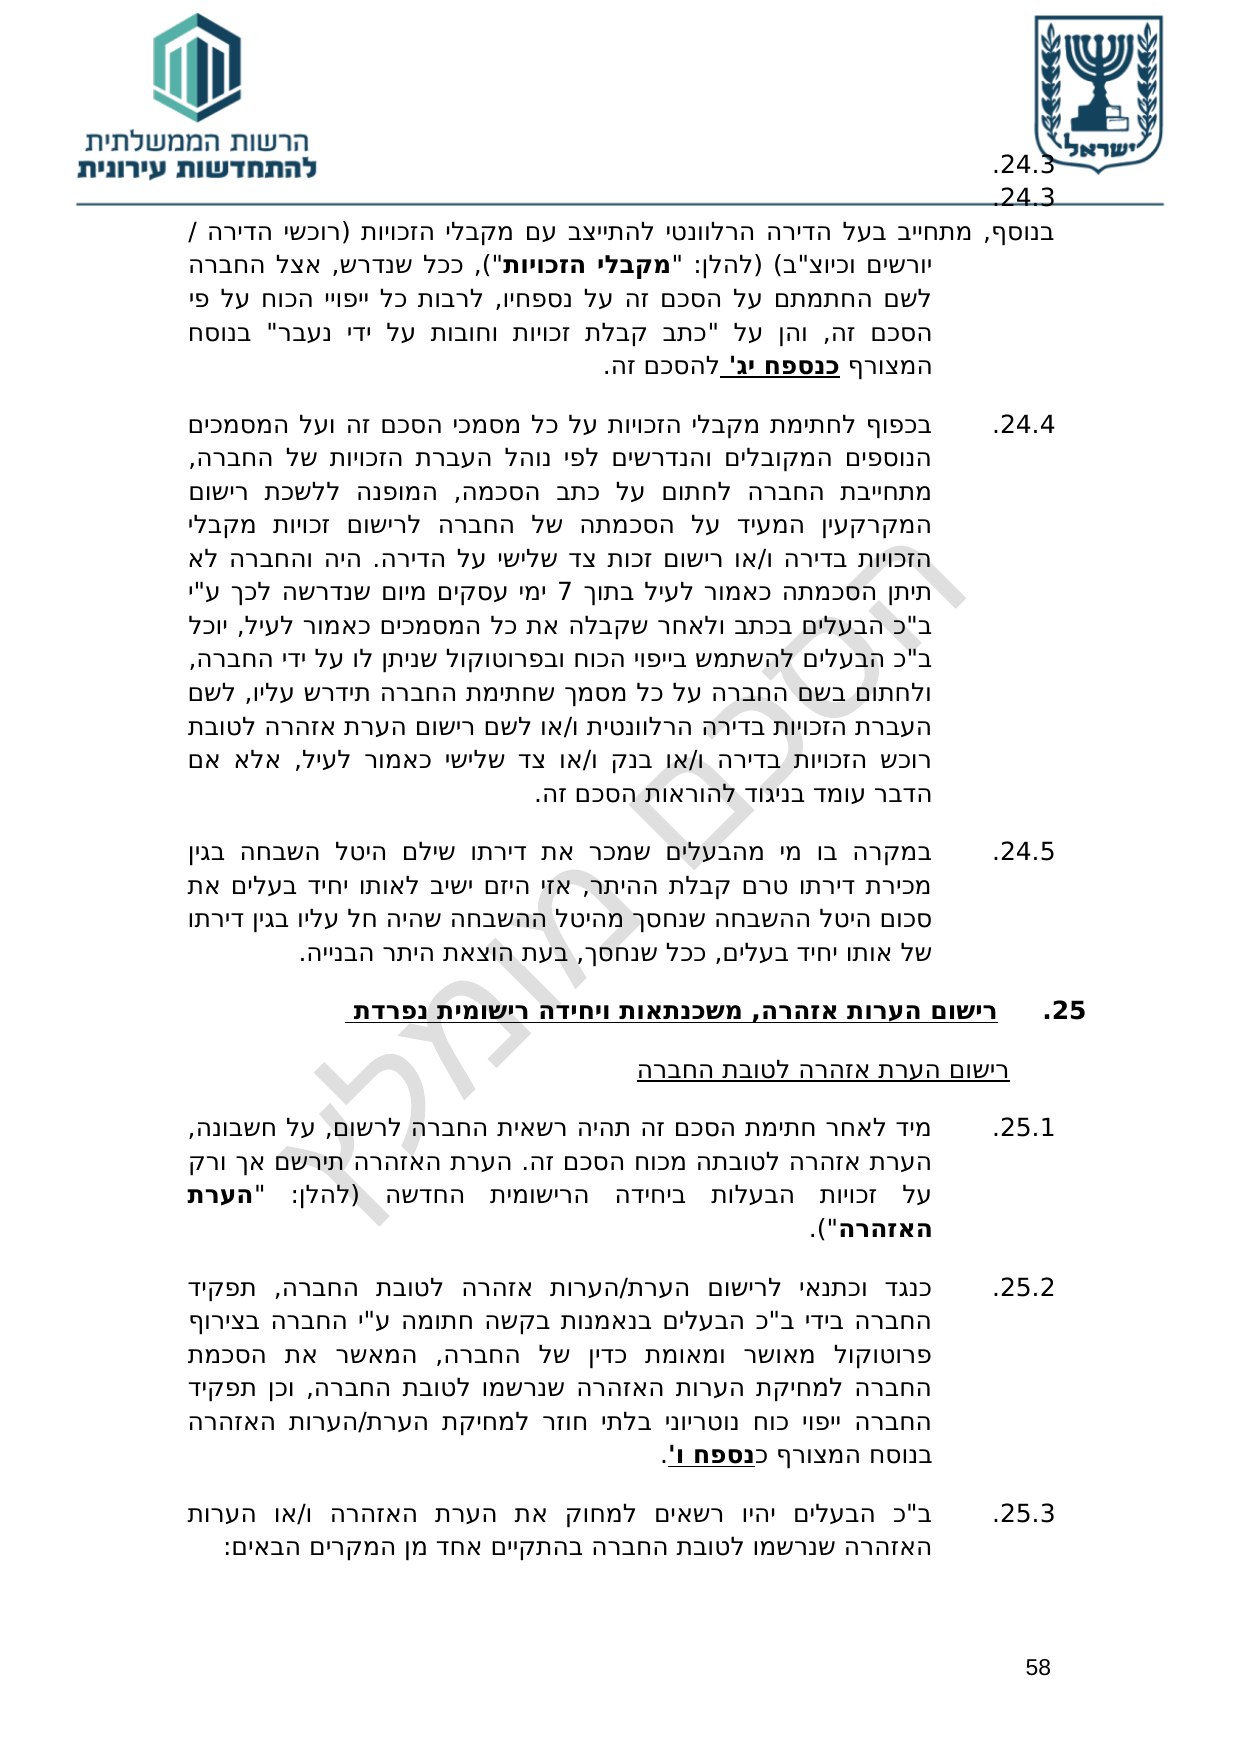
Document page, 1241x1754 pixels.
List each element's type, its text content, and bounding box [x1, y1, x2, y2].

list בכפוף לחתימת מקבלי הזכויות על כל מסמכי הסכם זה ועל המסמכים הנוספים המקובלים והנדרשים לפי נוהל העברת הזכויות של החברה, מתחייבת החברה לחתום על כתב הסכמה, המופנה ללשכת רישום המקרקעין המעיד על הסכמתה של החברה לרישום זכויות מקבלי הזכויות בדירה ו/או רישום זכות צד שלישי על הדירה. היה והחברה לא תיתן הסכמתה כאמור לעיל בתוך 7 ימי עסקים מיום שנדרשה לכך ע"י ב"כ הבעלים בכתב ולאחר שקבלה את כל המסמכים כאמור לעיל, יוכל ב"כ הבעלים להשתמש בייפוי הכוח ובפרוטוקול שניתן לו על ידי החברה, ולחתום בשם החברה על כל מסמך שחתימת החברה תידרש עליו, לשם העברת הזכויות בדירה הרלוונטית ו/או לשם רישום הערת אזהרה לטובת רוכש הזכויות בדירה ו/או בנק ו/או צד שלישי כאמור לעיל, אלא אם הדבר עומד בניגוד להוראות הסכם זה. [187, 410, 992, 808]
picture [0, 13, 1241, 217]
list במקרה בו מי מהבעלים שמכר את דירתו שילם היטל השבחה בגין מכירת דירתו טרם קבלת ההיתר, אזי היזם ישיב לאותו יחיד בעלים את סכום היטל ההשבחה שנחסך מהיטל ההשבחה שהיה חל עליו בגין דירתו של אותו יחיד בעלים, ככל שנחסך, בעת הוצאת היתר הבנייה. [187, 837, 992, 967]
list כנגד וכתנאי לרישום הערת/הערות אזהרה לטובת החברה, תפקיד החברה בידי ב"כ הבעלים בנאמנות בקשה חתומה ע"י החברה בצירוף פרוטוקול מאושר ומאומת כדין של החברה, המאשר את הסכמת החברה למחיקת הערות האזהרה שנרשמו לטובת החברה, וכן תפקיד החברה ייפוי כוח נוטריוני בלתי חוזר למחיקת הערת/הערות האזהרה בנוסח המצורף כנספח ו'. [187, 1273, 992, 1469]
list ב"כ הבעלים יהיו רשאים למחוק את הערת האזהרה ו/או הערות האזהרה שנרשמו לטובת החברה בהתקיים אחד מן המקרים הבאים: [187, 1499, 992, 1562]
text רישום הערת אזהרה לטובת החברה [247, 1055, 1009, 1084]
list מיד לאחר חתימת הסכם זה תהיה רשאית החברה לרשום, על חשבונה, הערת אזהרה לטובתה מכוח הסכם זה. הערת האזהרה תירשם אך ורק על זכויות הבעלות ביחידה הרישומית החדשה (להלן: "הערת האזהרה"). [187, 1113, 992, 1243]
list רישום הערות אזהרה, משכנתאות ויחידה רישומית נפרדת [187, 996, 1042, 1026]
list בנוסף, מתחייב בעל הדירה הרלוונטי להתייצב עם מקבלי הזכויות (רוכשי הדירה / יורשים וכיוצ"ב) (להלן: "מקבלי הזכויות"), ככל שנדרש, אצל החברה לשם החתמתם על הסכם זה על נספחיו, לרבות כל ייפויי הכוח על פי הסכם זה, והן על "כתב קבלת זכויות וחובות על ידי נעבר" בנוסח המצורף כנספח יג' להסכם זה. [187, 150, 992, 380]
